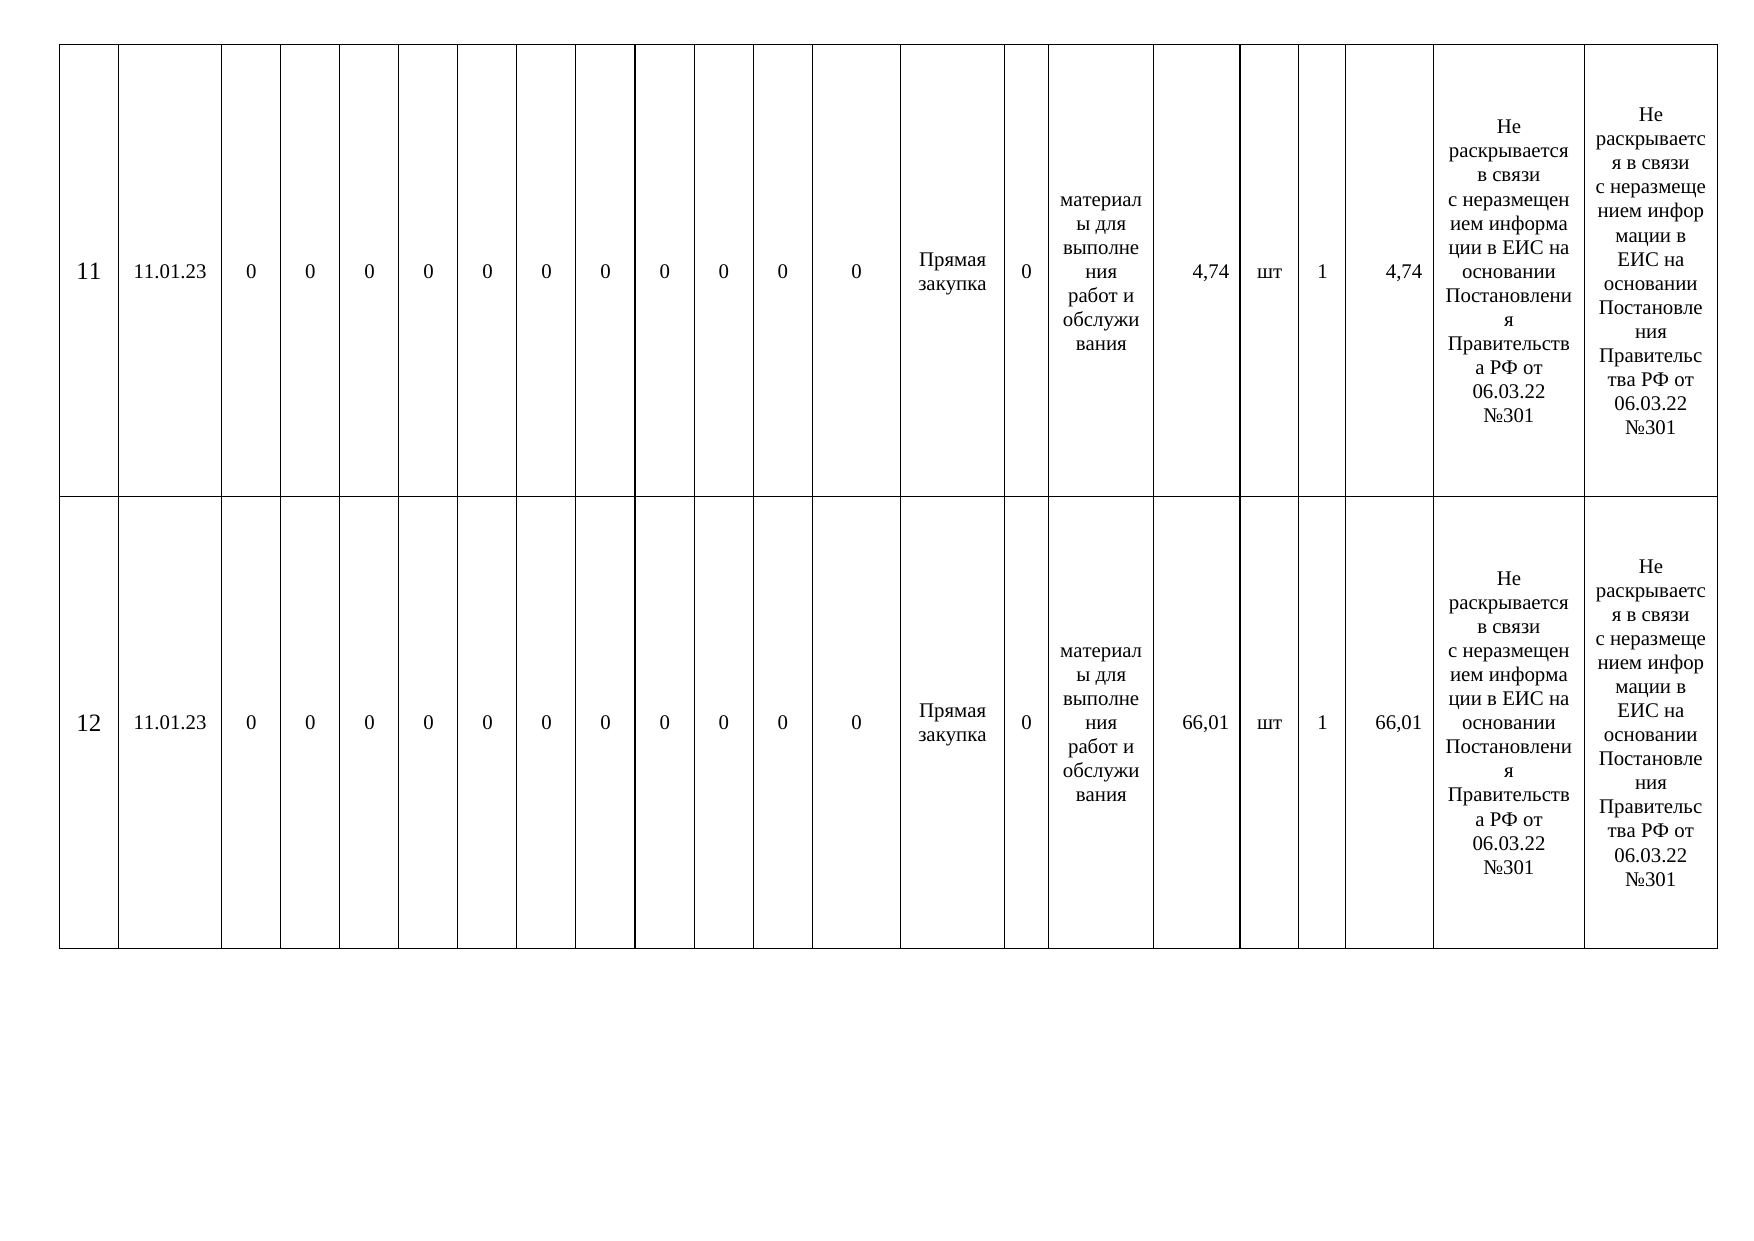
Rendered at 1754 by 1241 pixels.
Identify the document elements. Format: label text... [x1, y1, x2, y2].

table_cell 0 [576, 45, 634, 496]
table_cell 11 [60, 45, 118, 496]
table_cell 11.01.23 [119, 497, 221, 947]
table_cell 0 [517, 497, 575, 947]
table_cell 0 [695, 45, 753, 496]
table_cell 0 [281, 45, 339, 496]
table_cell 0 [281, 497, 339, 947]
table_cell 0 [340, 497, 398, 947]
table_cell 0 [517, 45, 575, 496]
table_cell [1049, 497, 1153, 947]
table_cell Прямая закупка [901, 497, 1004, 947]
table_cell 4,74 [1154, 45, 1239, 496]
table_cell Прямая закупка [901, 45, 1004, 496]
table_cell 0 [222, 497, 280, 947]
table_cell 0 [576, 497, 634, 947]
table_cell 0 [1005, 45, 1048, 496]
table_cell 0 [399, 45, 457, 496]
table_cell 1 [1299, 497, 1345, 947]
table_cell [1585, 45, 1717, 496]
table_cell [1434, 497, 1584, 947]
table_cell 4,74 [1346, 45, 1433, 496]
table_cell 0 [222, 45, 280, 496]
table_cell 0 [340, 45, 398, 496]
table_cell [1049, 45, 1153, 496]
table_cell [1434, 45, 1584, 496]
table_cell 0 [399, 497, 457, 947]
table_cell 0 [813, 45, 900, 496]
table_cell 0 [754, 45, 812, 496]
table_cell 66,01 [1346, 497, 1433, 947]
table_cell шт [1241, 45, 1298, 496]
table_cell 0 [458, 45, 516, 496]
table_cell 66,01 [1154, 497, 1239, 947]
table_cell 0 [813, 497, 900, 947]
table_cell 11.01.23 [119, 45, 221, 496]
table_cell 0 [458, 497, 516, 947]
table_cell 0 [754, 497, 812, 947]
table_cell 1 [1299, 45, 1345, 496]
table_cell шт [1241, 497, 1298, 947]
table_cell 0 [1005, 497, 1048, 947]
table_cell 12 [60, 497, 118, 947]
table_cell 0 [636, 45, 694, 496]
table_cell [1585, 497, 1717, 947]
table_cell 0 [636, 497, 694, 947]
table_cell 0 [695, 497, 753, 947]
